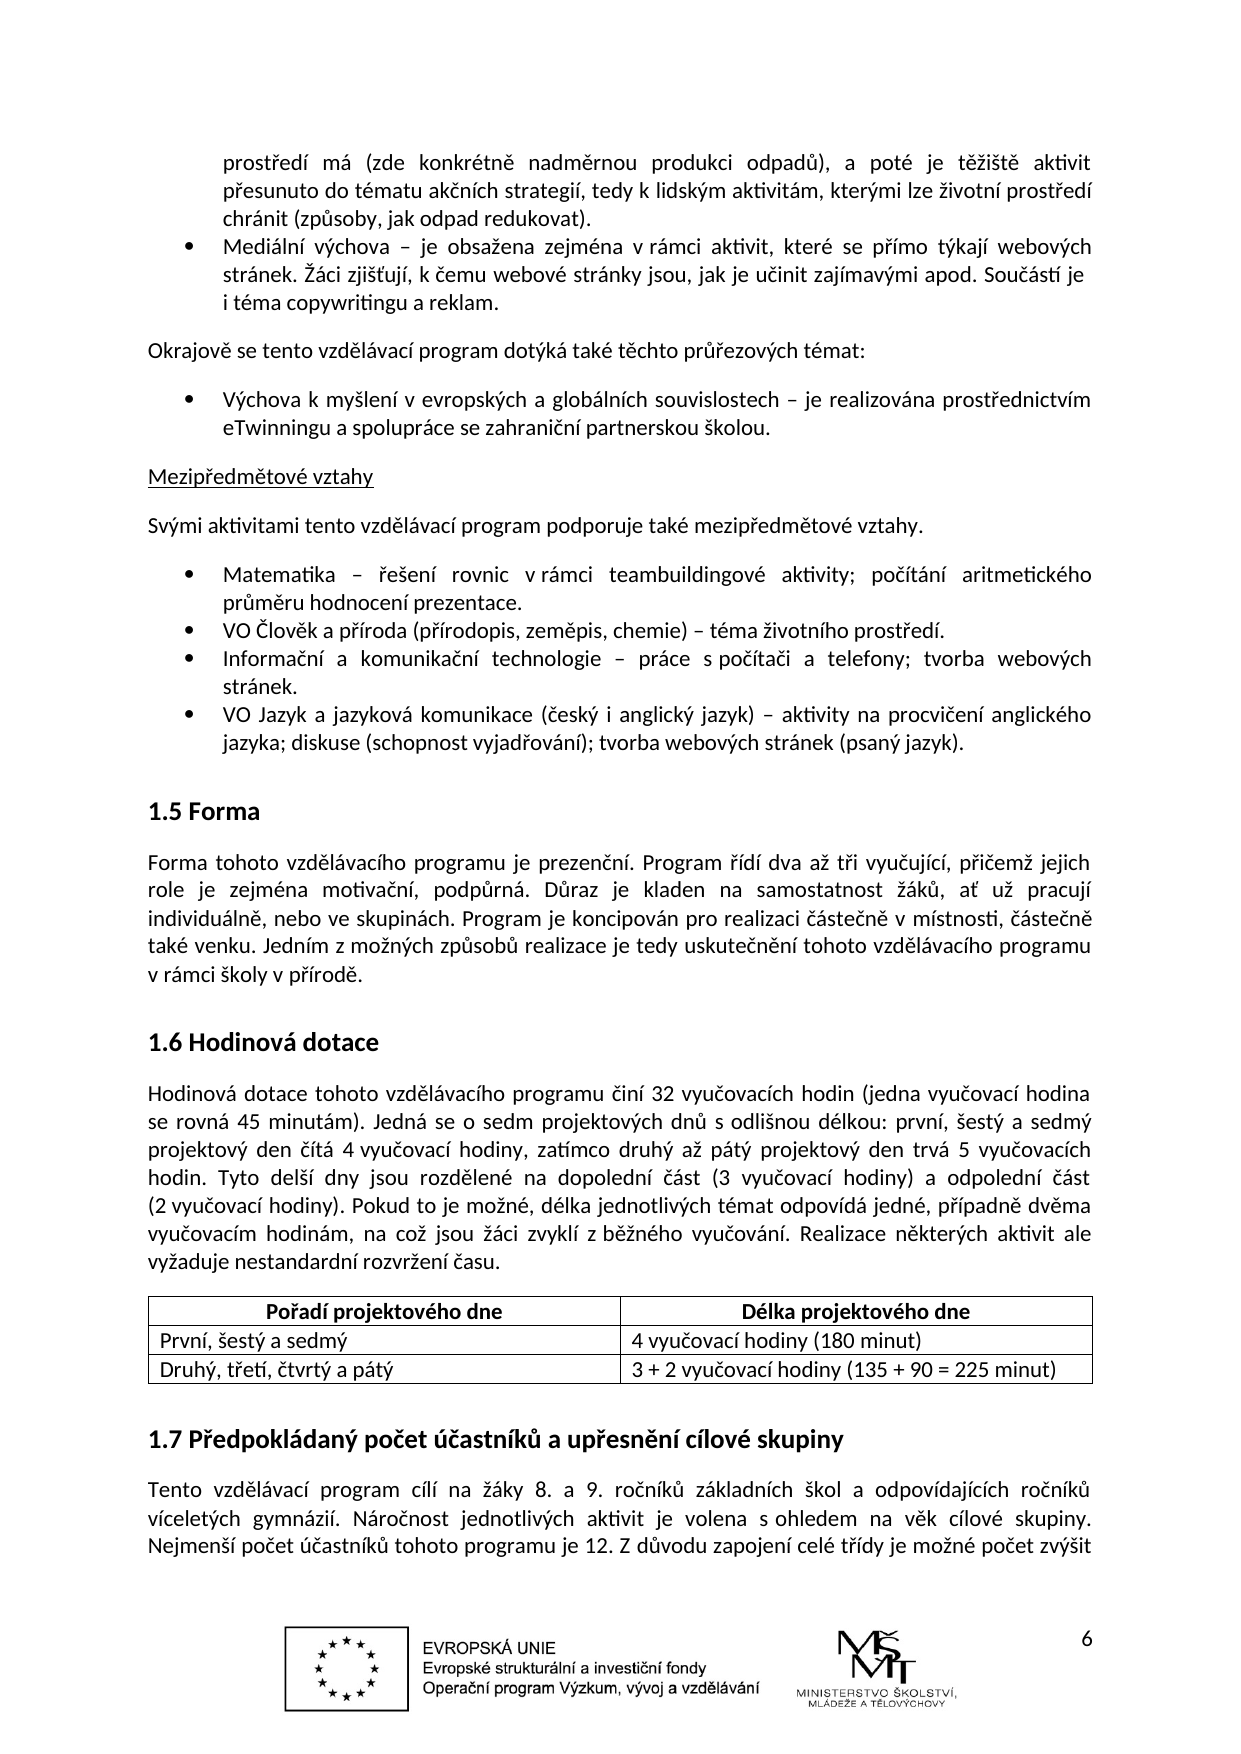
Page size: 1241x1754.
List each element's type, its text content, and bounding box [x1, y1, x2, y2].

table_header Pořadí projektového dne [149, 1297, 620, 1325]
text Hodinová dotace tohoto vzdělávacího programu činí 32 vyučovacích hodin (jedna vyučovací hodina se rovná 45 minutám). Jedná se o sedm projektových dnů s odlišnou délkou: první, šestý a sedmý projektový den čítá 4 vyučovací hodiny, zatímco druhý až pátý projektový den trvá 5 vyučovacích hodin. Tyto delší dny jsou rozdělené na dopolední část (3 vyučovací hodiny) a odpolední část (2 vyučovací hodiny). Pokud to je možné, délka jednotlivých témat odpovídá jedné, případně dvěma vyučovacím hodinám, na což jsou žáci zvyklí z běžného vyučování. Realizace některých aktivit ale vyžaduje nestandardní rozvržení času. [148, 1079, 1092, 1275]
picture [242, 1584, 998, 1753]
list Mediální výchova – je obsažena zejména v rámci aktivit, které se přímo týkají webových stránek. Žáci zjišťují, k čemu webové stránky jsou, jak je učinit zajímavými apod. Součástí je i téma copywritingu a reklam. [185, 232, 1092, 316]
text Svými aktivitami tento vzdělávací program podporuje také mezipředmětové vztahy. [148, 511, 1092, 539]
subtitle 1.7 Předpokládaný počet účastníků a upřesnění cílové skupiny [148, 1422, 1092, 1455]
list Informační a komunikační technologie – práce s počítači a telefony; tvorba webových stránek. [185, 644, 1092, 700]
table_cell První, šestý a sedmý [149, 1326, 620, 1354]
list Výchova k myšlení v evropských a globálních souvislostech – je realizována prostřednictvím eTwinningu a spolupráce se zahraniční partnerskou školou. [185, 386, 1092, 442]
table_cell 3 + 2 vyučovací hodiny (135 + 90 = 225 minut) [621, 1355, 1092, 1383]
text Mezipředmětové vztahy [148, 462, 1092, 490]
text Forma tohoto vzdělávacího programu je prezenční. Program řídí dva až tři vyučující, přičemž jejich role je zejména motivační, podpůrná. Důraz je kladen na samostatnost žáků, ať už pracují individuálně, nebo ve skupinách. Program je koncipován pro realizaci částečně v místnosti, částečně také venku. Jedním z možných způsobů realizace je tedy uskutečnění tohoto vzdělávacího programu v rámci školy v přírodě. [148, 848, 1092, 988]
subtitle 1.5 Forma [148, 794, 1092, 827]
list VO Jazyk a jazyková komunikace (český i anglický jazyk) – aktivity na procvičení anglického jazyka; diskuse (schopnost vyjadřování); tvorba webových stránek (psaný jazyk). [185, 700, 1092, 756]
table_cell Druhý, třetí, čtvrtý a pátý [149, 1355, 620, 1383]
table_header Délka projektového dne [621, 1297, 1092, 1325]
list VO Člověk a příroda (přírodopis, zeměpis, chemie) – téma životního prostředí. [185, 616, 1092, 644]
table_cell 4 vyučovací hodiny (180 minut) [621, 1326, 1092, 1354]
text Okrajově se tento vzdělávací program dotýká také těchto průřezových témat: [148, 337, 1092, 365]
list Matematika – řešení rovnic v rámci teambuildingové aktivity; počítání aritmetického průměru hodnocení prezentace. [185, 560, 1092, 616]
subtitle 1.6 Hodinová dotace [148, 1025, 1092, 1058]
